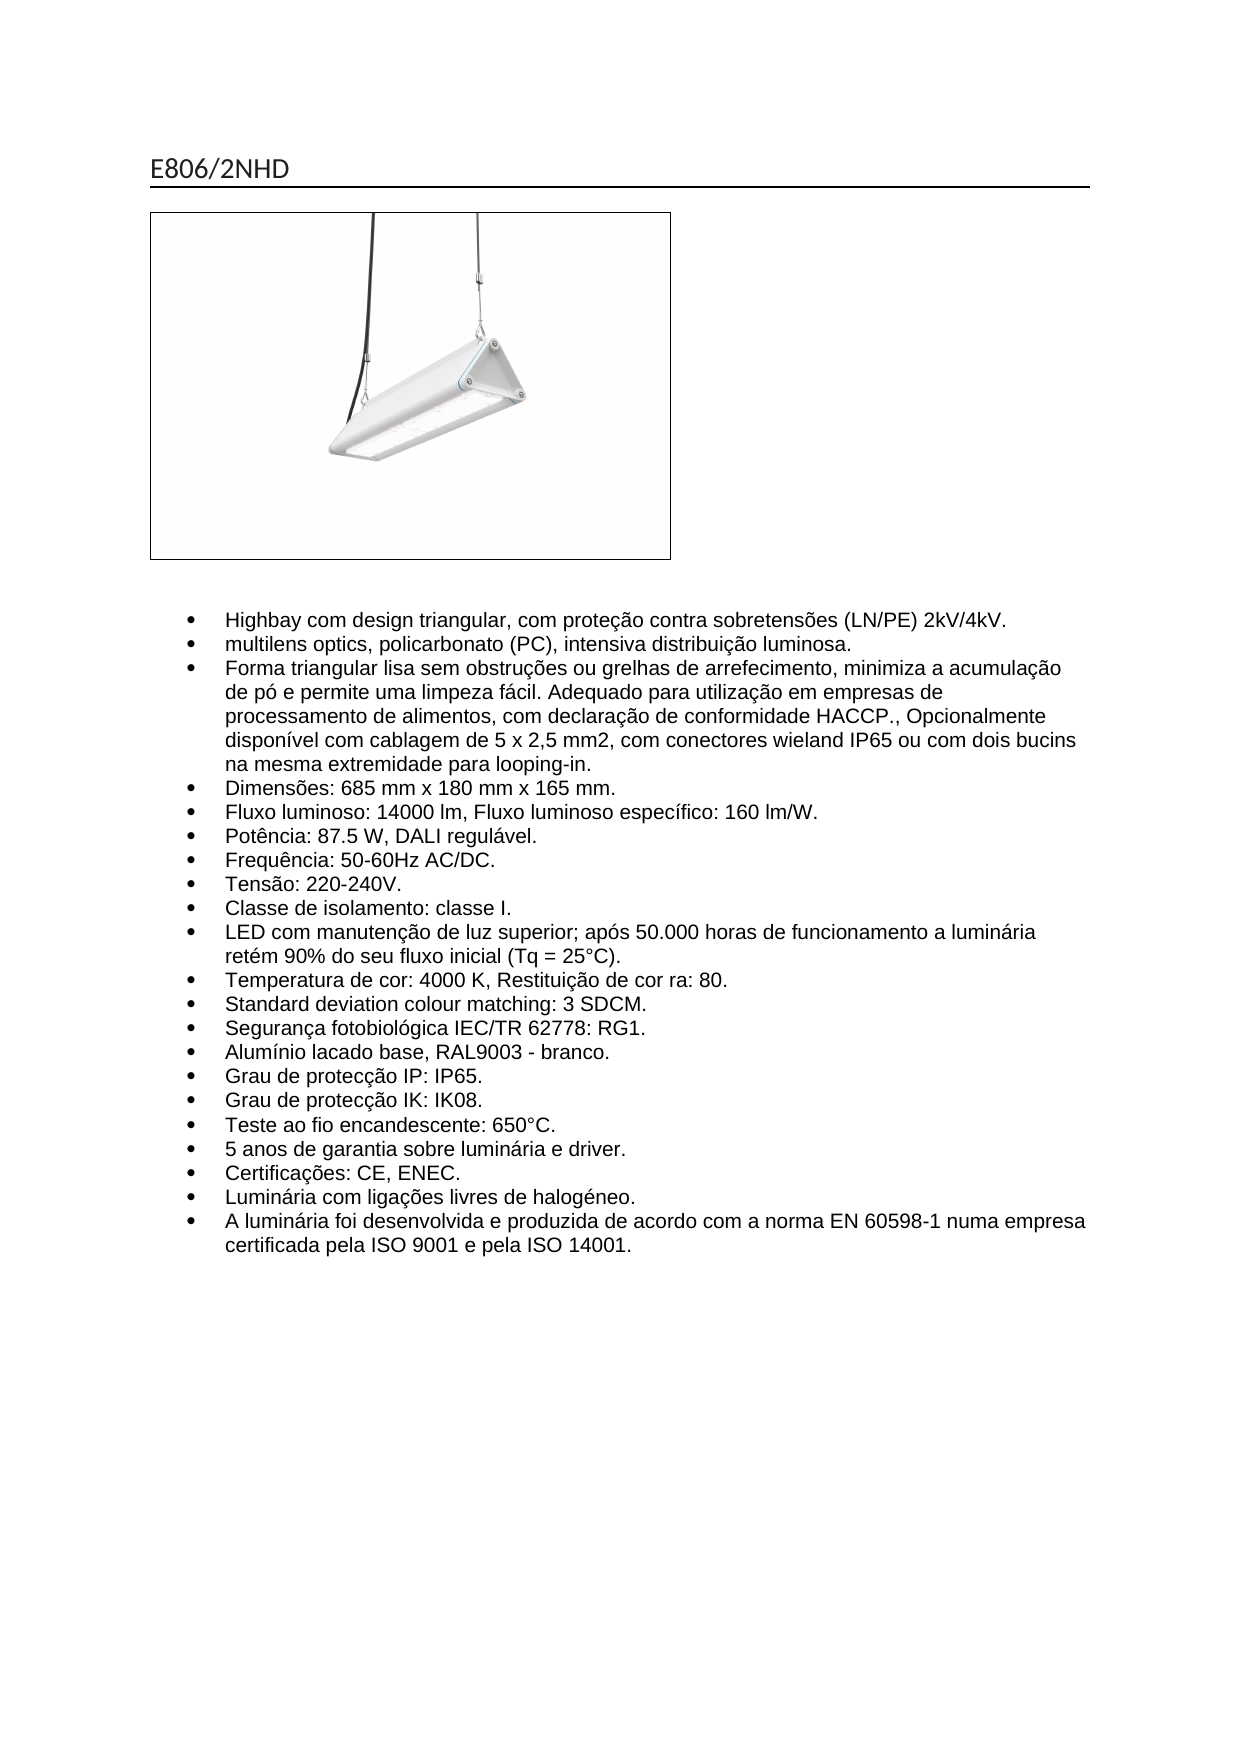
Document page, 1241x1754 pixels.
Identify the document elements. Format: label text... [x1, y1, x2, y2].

list Luminária com ligações livres de halogéneo. [187, 1184, 1090, 1209]
list Potência: 87.5 W, DALI regulável. [187, 824, 1090, 848]
list Temperatura de cor: 4000 K, Restituição de cor ra: 80. [187, 968, 1090, 992]
list Segurança fotobiológica IEC/TR 62778: RG1. [187, 1016, 1090, 1040]
list Grau de protecção IK: IK08. [187, 1088, 1090, 1112]
list Tensão: 220-240V. [187, 872, 1090, 896]
list Alumínio lacado base, RAL9003 - branco. [187, 1040, 1090, 1064]
picture [151, 213, 670, 559]
list Grau de protecção IP: IP65. [187, 1064, 1090, 1088]
list Certificações: CE, ENEC. [187, 1161, 1090, 1184]
list Dimensões: 685 mm x 180 mm x 165 mm. [187, 776, 1090, 800]
list LED com manutenção de luz superior; após 50.000 horas de funcionamento a luminária retém 90% do seu fluxo inicial (Tq = 25°C). [187, 920, 1090, 968]
list Frequência: 50-60Hz AC/DC. [187, 848, 1090, 872]
list Forma triangular lisa sem obstruções ou grelhas de arrefecimento, minimiza a acumulação de pó e permite uma limpeza fácil. Adequado para utilização em empresas de processamento de alimentos, com declaração de conformidade HACCP., Opcionalmente disponível com cablagem de 5 x 2,5 mm2, com conectores wieland IP65 ou com dois bucins na mesma extremidade para looping-in. [187, 656, 1090, 776]
text E806/2NHD [150, 150, 1090, 186]
list Teste ao fio encandescente: 650°C. [187, 1112, 1090, 1136]
list Highbay com design triangular, com proteção contra sobretensões (LN/PE) 2kV/4kV. [187, 608, 1090, 632]
list A luminária foi desenvolvida e produzida de acordo com a norma EN 60598-1 numa empresa certificada pela ISO 9001 e pela ISO 14001. [187, 1209, 1090, 1257]
list 5 anos de garantia sobre luminária e driver. [187, 1136, 1090, 1161]
list Fluxo luminoso: 14000 lm, Fluxo luminoso específico: 160 lm/W. [187, 800, 1090, 824]
list multilens optics, policarbonato (PC), intensiva distribuição luminosa. [187, 632, 1090, 656]
list Standard deviation colour matching: 3 SDCM. [187, 992, 1090, 1016]
list Classe de isolamento: classe I. [187, 896, 1090, 920]
